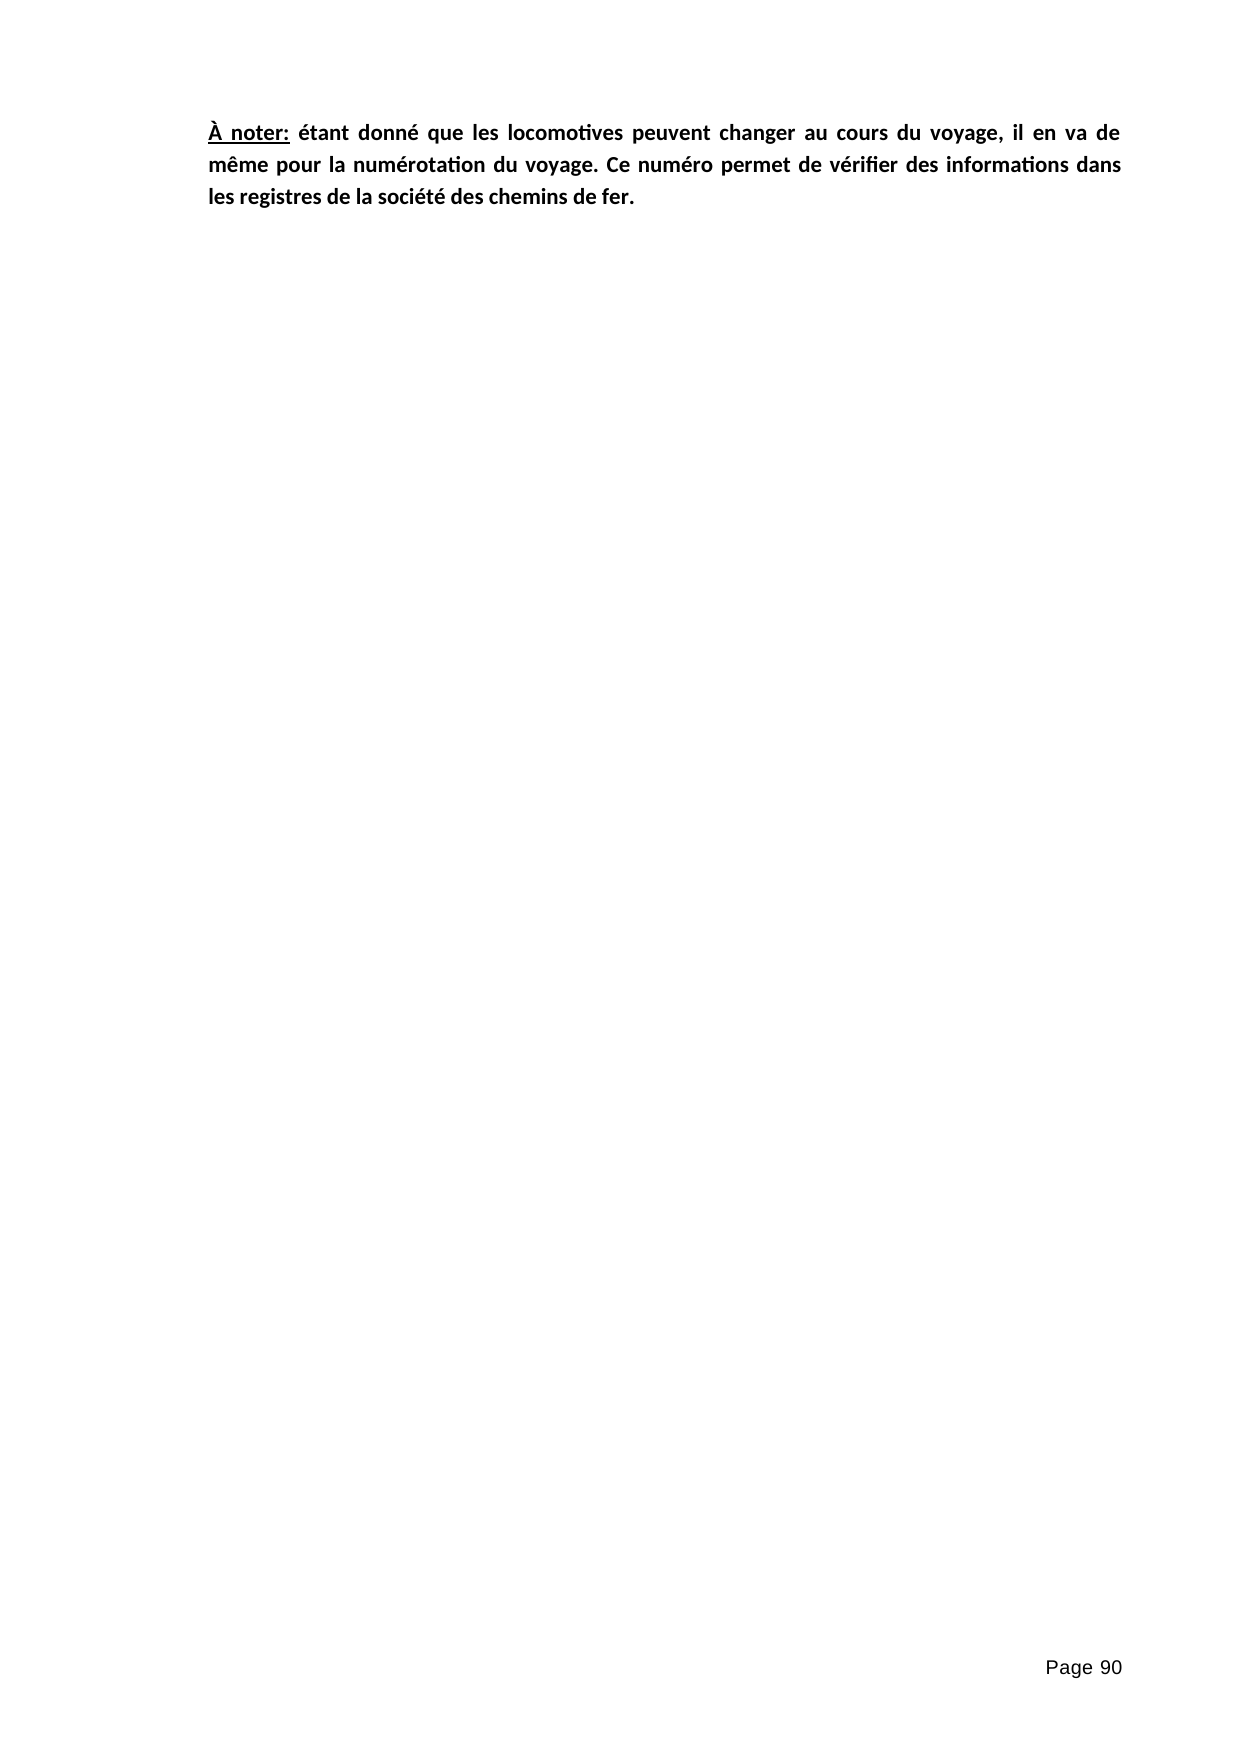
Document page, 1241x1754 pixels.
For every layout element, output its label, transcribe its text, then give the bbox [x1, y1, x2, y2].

subtitle À noter: étant donné que les locomotives peuvent changer au cours du voyage, il en va de même pour la numérotation du voyage. Ce numéro permet de vérifier des informations dans les registres de la société des chemins de fer. [208, 118, 1122, 211]
